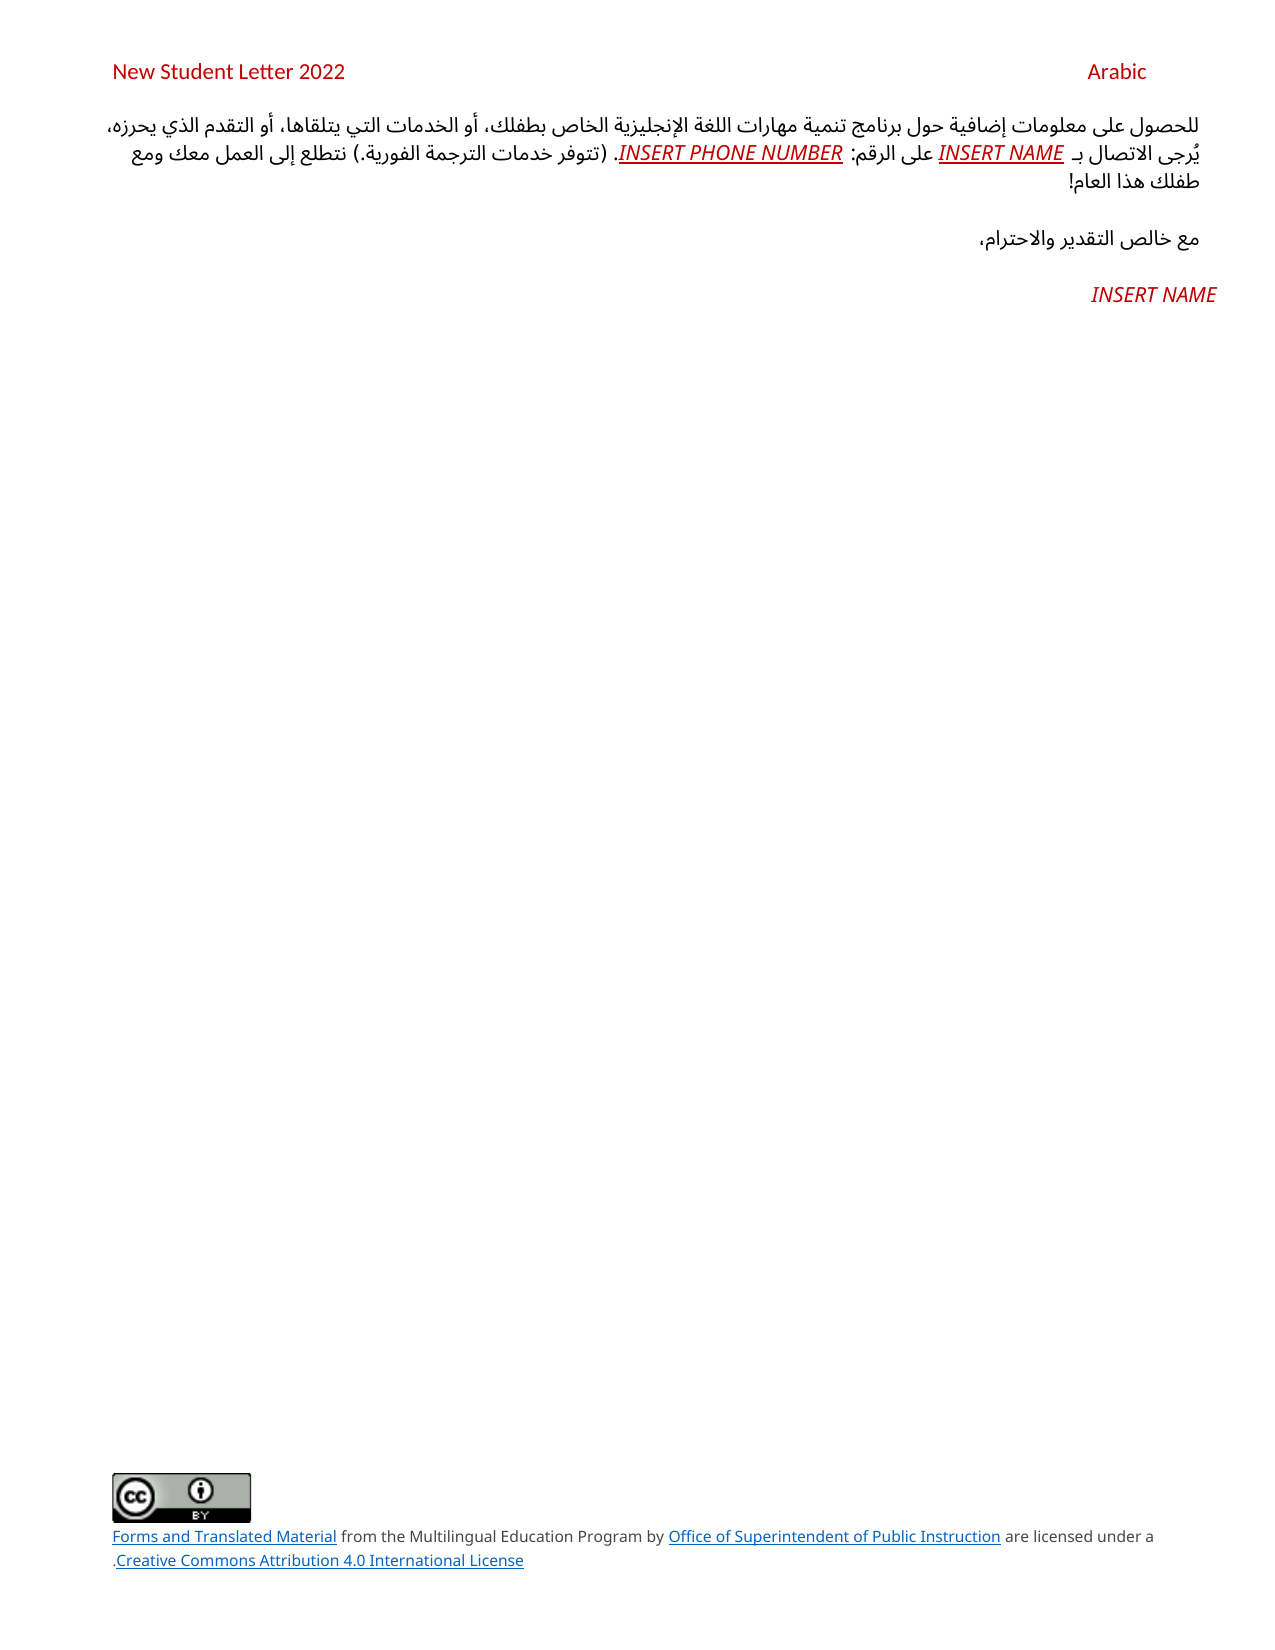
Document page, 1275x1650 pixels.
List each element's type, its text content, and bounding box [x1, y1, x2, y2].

text للحصول على معلومات إضافية حول برنامج تنمية مهارات اللغة الإنجليزية الخاص بطفلك، أو الخدمات التي يتلقاها، أو التقدم الذي يحرزه، يُرجى الاتصال بـ INSERT NAME على الرقم: INSERT PHONE NUMBER. (تتوفر خدمات الترجمة الفورية.) نتطلع إلى العمل معك ومع طفلك هذا العام! [94, 110, 1200, 195]
text مع خالص التقدير والاحترام، [94, 223, 1200, 252]
picture [112, 1473, 252, 1523]
text INSERT NAME [112, 280, 1219, 309]
